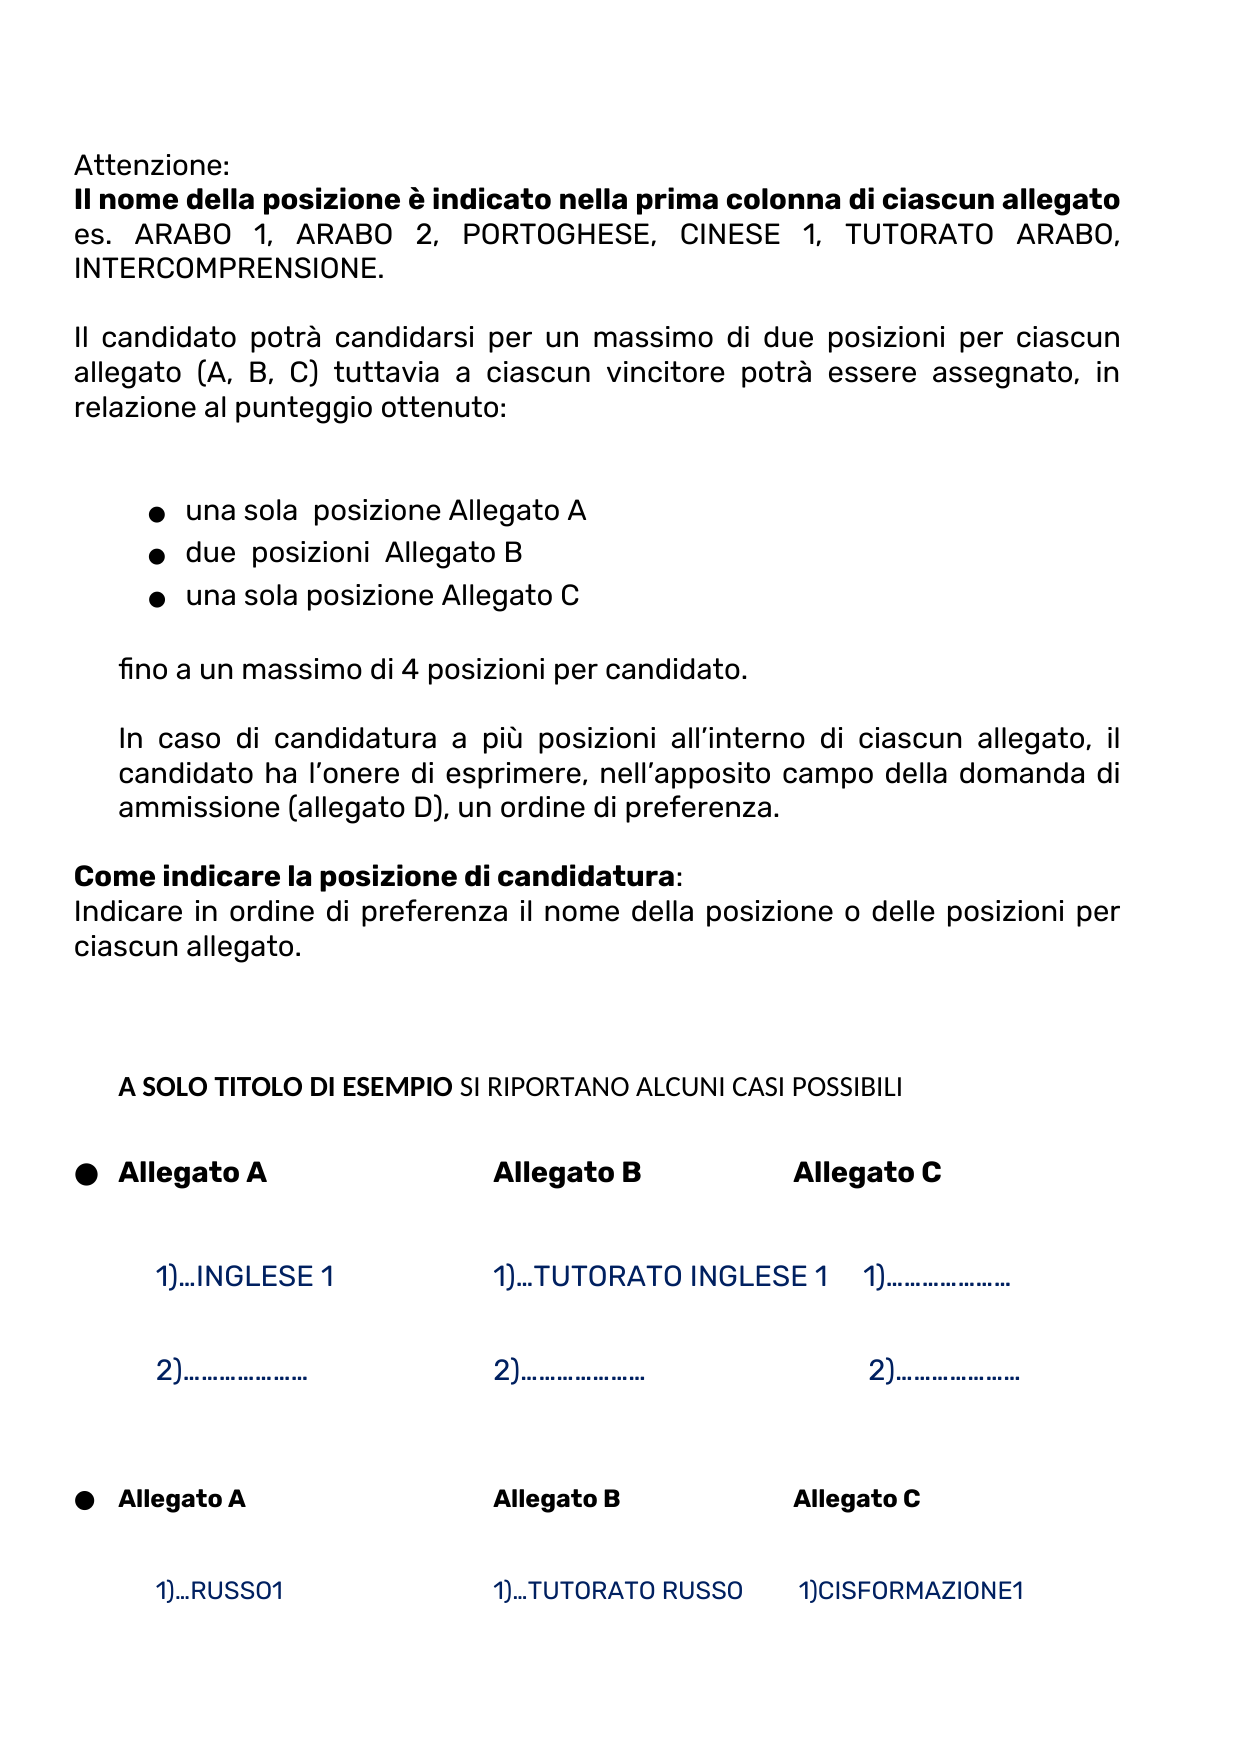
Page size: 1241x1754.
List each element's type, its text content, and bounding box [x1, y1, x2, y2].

list una sola posizione Allegato A [148, 489, 1122, 532]
text fino a un massimo di 4 posizioni per candidato. [118, 652, 1122, 687]
text Attenzione: [74, 148, 1122, 182]
text Come indicare la posizione di candidatura: [74, 859, 1122, 894]
list Allegato A Allegato B Allegato C [74, 1139, 1122, 1199]
text Il nome della posizione è indicato nella prima colonna di ciascun allegato es. ARABO 1, ARABO 2, PORTOGHESE, CINESE 1, TUTORATO ARABO, INTERCOMPRENSIONE. [74, 182, 1122, 286]
list Allegato A Allegato B Allegato C [74, 1470, 1122, 1521]
text 1)…RUSSO1 1)…TUTORATO RUSSO 1)CISFORMAZIONE1 [118, 1576, 1122, 1606]
text Il candidato potrà candidarsi per un massimo di due posizioni per ciascun allegato (A, B, C) tuttavia a ciascun vincitore potrà essere assegnato, in relazione al punteggio ottenuto: [74, 321, 1122, 424]
text 2)………………… 2)………………… 2)………………… [118, 1353, 1122, 1387]
text A SOLO TITOLO DI ESEMPIO SI RIPORTANO ALCUNI CASI POSSIBILI [118, 1068, 1122, 1104]
text In caso di candidatura a più posizioni all’interno di ciascun allegato, il candidato ha l’onere di esprimere, nell’apposito campo della domanda di ammissione (allegato D), un ordine di preferenza. [118, 721, 1122, 825]
list una sola posizione Allegato C [148, 575, 1122, 617]
text 1)…INGLESE 1 1)…TUTORATO INGLESE 1 1)………………… [118, 1259, 1122, 1293]
list due posizioni Allegato B [148, 532, 1122, 575]
text Indicare in ordine di preferenza il nome della posizione o delle posizioni per ciascun allegato. [74, 894, 1122, 963]
